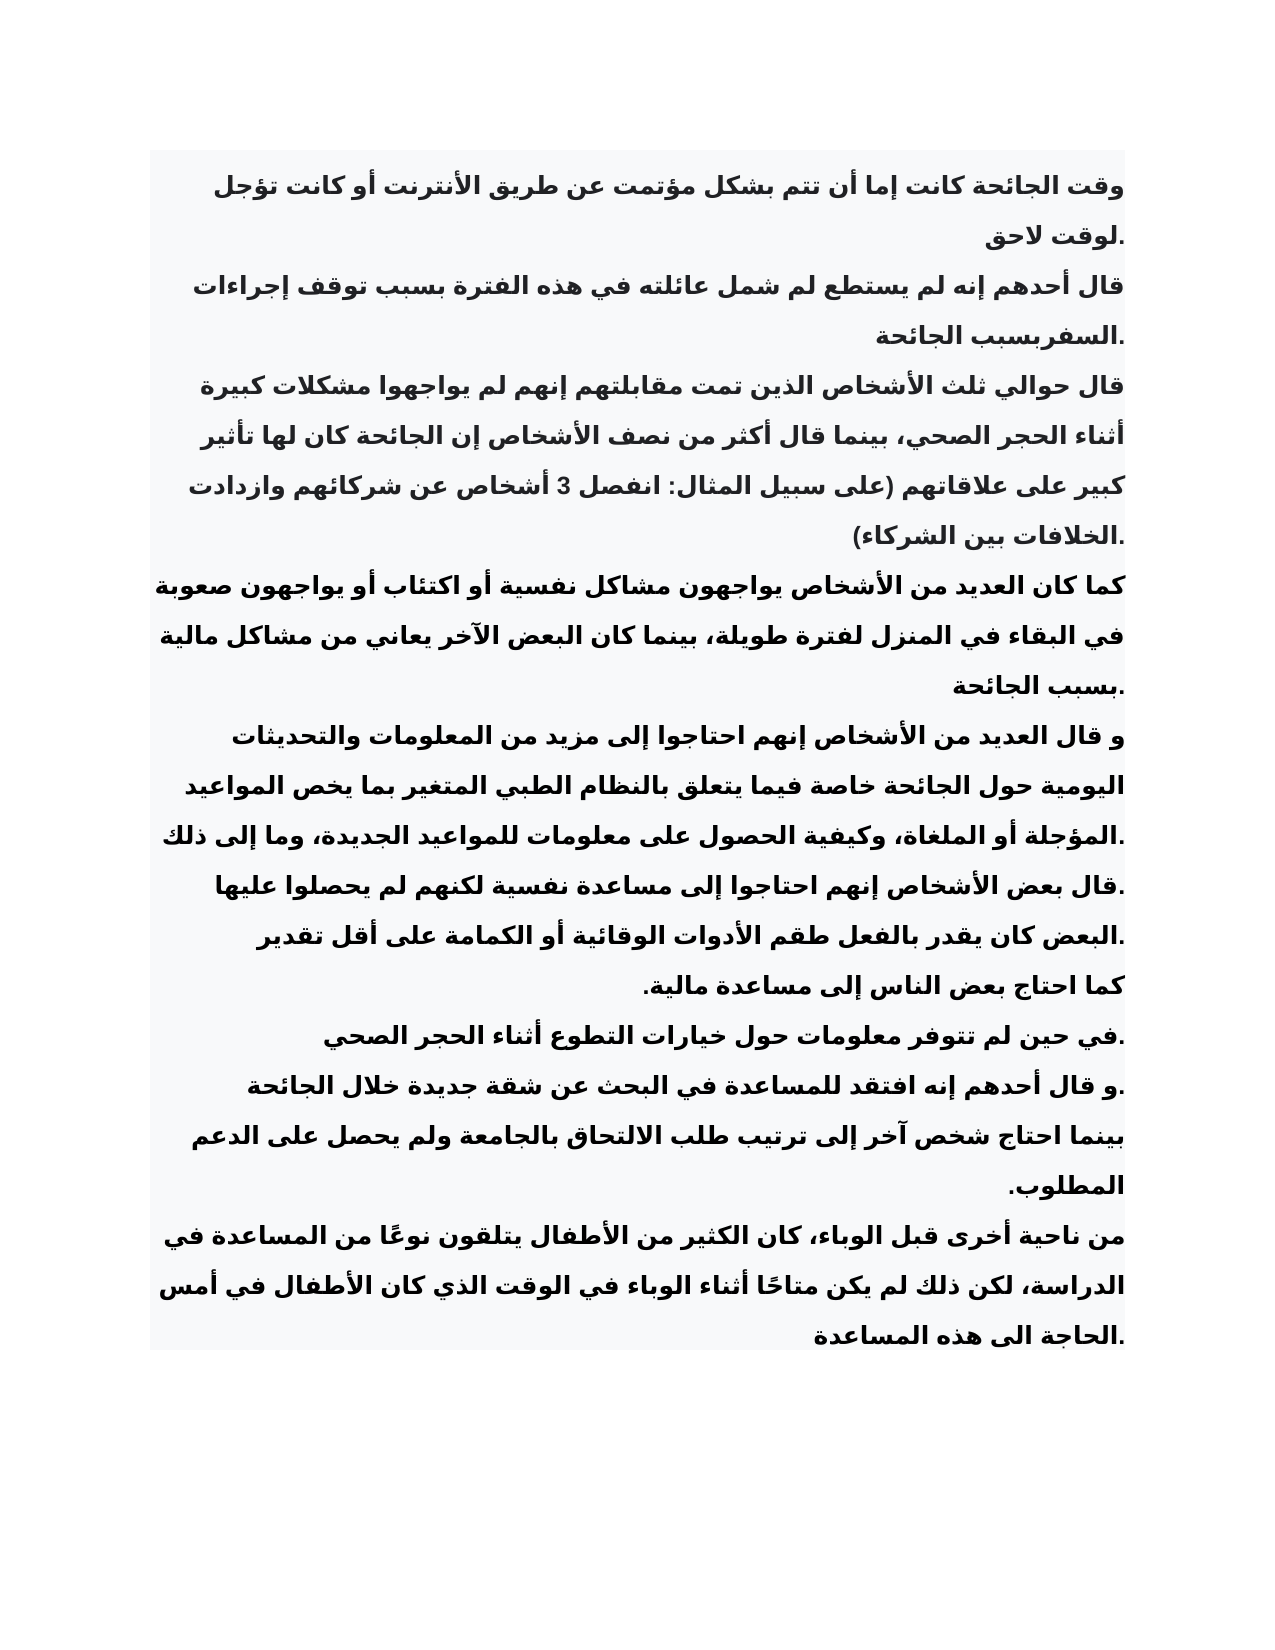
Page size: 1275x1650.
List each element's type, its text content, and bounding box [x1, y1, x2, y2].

text قال حوالي ثلث الأشخاص الذين تمت مقابلتهم إنهم لم يواجهوا مشكلات كبيرة أثناء الحجر الصحي، بينما قال أكثر من نصف الأشخاص إن الجائحة كان لها تأثير كبير على علاقاتهم (على سبيل المثال: انفصل 3 أشخاص عن شركائهم وازدادت الخلافات بين الشركاء). [150, 350, 1125, 550]
text قال أحدهم إنه لم يستطع لم شمل عائلته في هذه الفترة بسبب توقف إجراءات السفربسبب الجائحة. [150, 250, 1125, 350]
text كما كان العديد من الأشخاص يواجهون مشاكل نفسية أو اكتئاب أو يواجهون صعوبة في البقاء في المنزل لفترة طويلة، بينما كان البعض الآخر يعاني من مشاكل مالية بسبب الجائحة. [150, 550, 1125, 700]
text في حين لم تتوفر معلومات حول خيارات التطوع أثناء الحجر الصحي. [150, 1000, 1125, 1050]
text و قال أحدهم إنه افتقد للمساعدة في البحث عن شقة جديدة خلال الجائحة. [150, 1050, 1125, 1100]
text البعض كان يقدر بالفعل طقم الأدوات الوقائية أو الكمامة على أقل تقدير. [150, 900, 1125, 950]
text و قال العديد من الأشخاص إنهم احتاجوا إلى مزيد من المعلومات والتحديثات اليومية حول الجائحة خاصة فيما يتعلق بالنظام الطبي المتغير بما يخص المواعيد المؤجلة أو الملغاة، وكيفية الحصول على معلومات للمواعيد الجديدة، وما إلى ذلك. [150, 700, 1125, 850]
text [150, 150, 1125, 250]
text قال بعض الأشخاص إنهم احتاجوا إلى مساعدة نفسية لكنهم لم يحصلوا عليها. [150, 850, 1125, 900]
text بينما احتاج شخص آخر إلى ترتيب طلب الالتحاق بالجامعة ولم يحصل على الدعم المطلوب. [150, 1100, 1125, 1200]
text من ناحية أخرى قبل الوباء، كان الكثير من الأطفال يتلقون نوعًا من المساعدة في الدراسة، لكن ذلك لم يكن متاحًا أثناء الوباء في الوقت الذي كان الأطفال في أمس الحاجة الى هذه المساعدة. [150, 1200, 1125, 1350]
text كما احتاج بعض الناس إلى مساعدة مالية. [150, 950, 1125, 1000]
